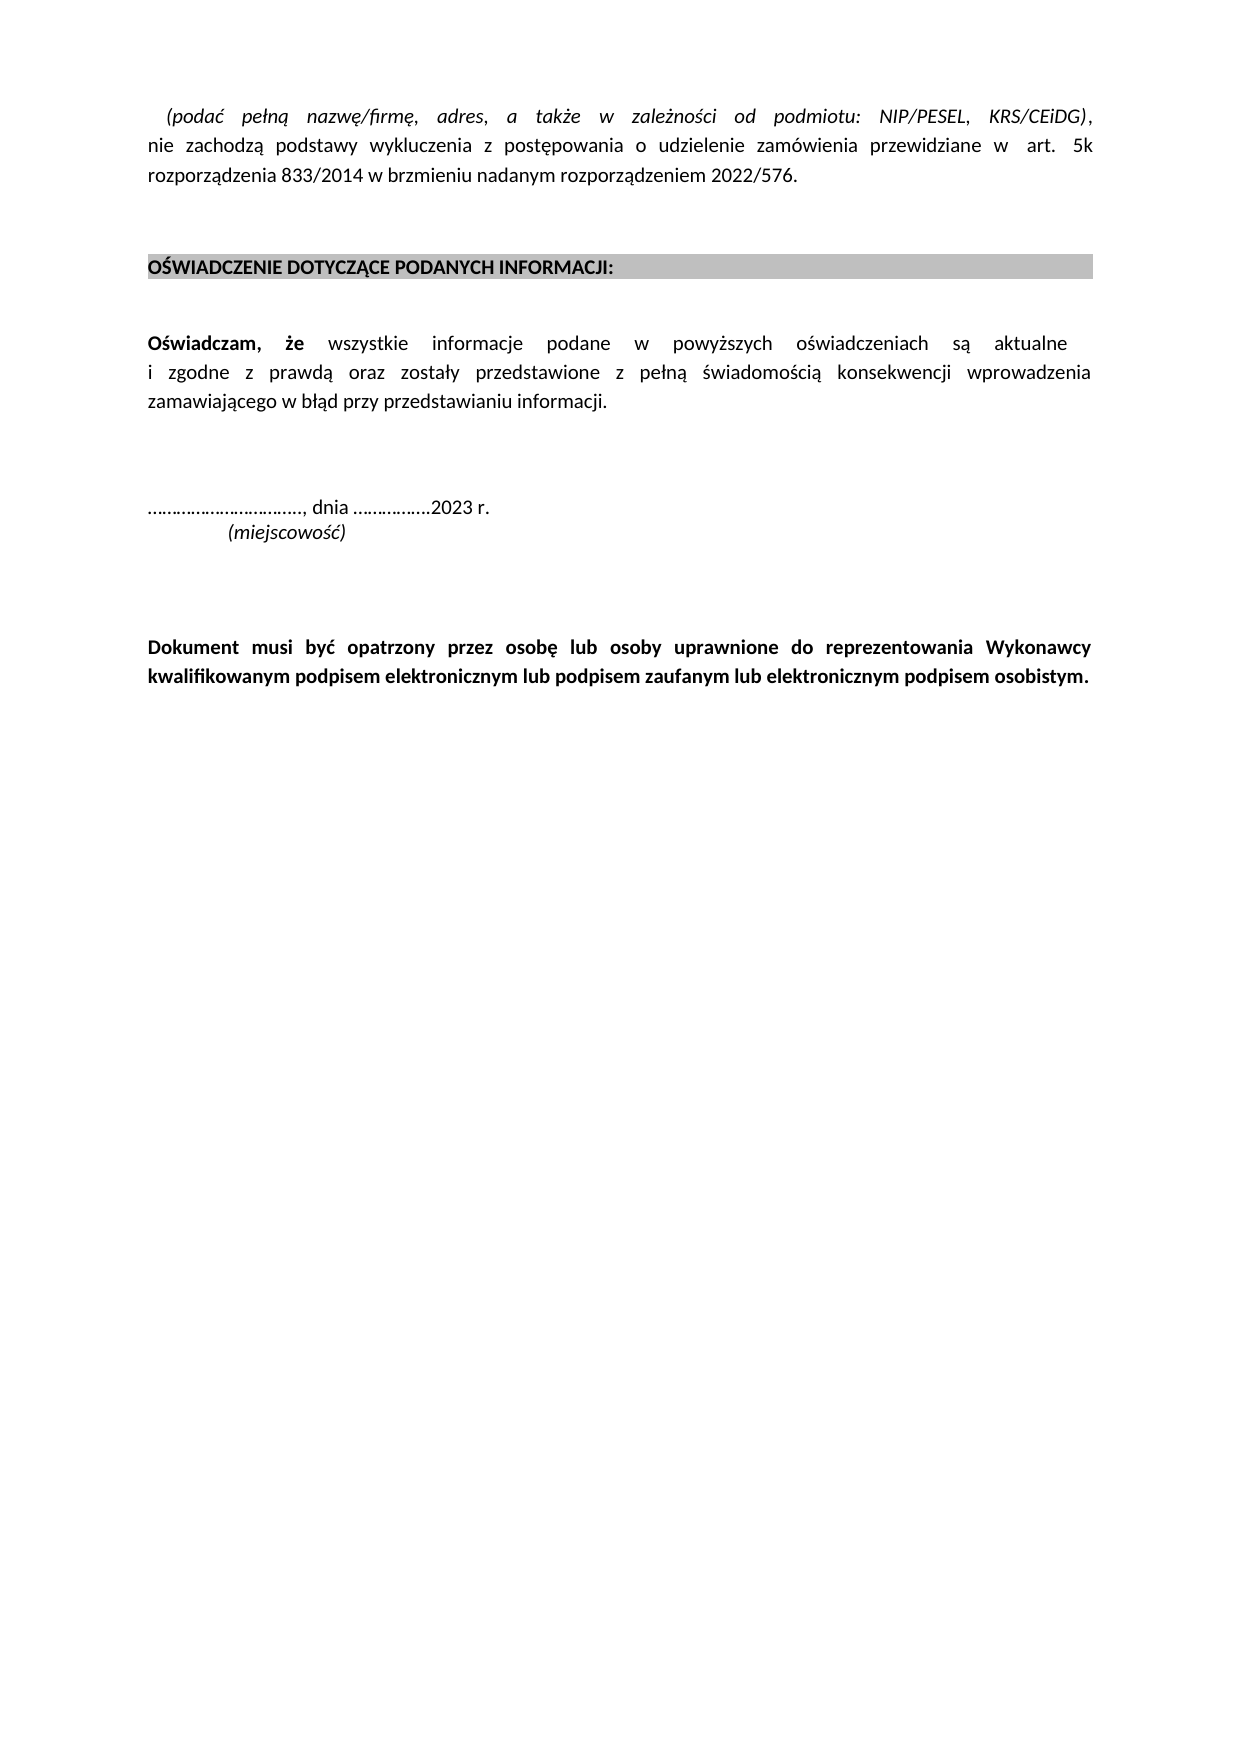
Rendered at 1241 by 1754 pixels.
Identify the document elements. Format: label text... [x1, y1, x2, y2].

text OŚWIADCZENIE DOTYCZĄCE PODANYCH INFORMACJI: [148, 254, 1093, 279]
text (podać pełną nazwę/firmę, adres, a także w zależności od podmiotu: NIP/PESEL, KRS/CEiDG), nie zachodzą podstawy wykluczenia z postępowania o udzielenie zamówienia przewidziane w art. 5k rozporządzenia 833/2014 w brzmieniu nadanym rozporządzeniem 2022/576. [148, 103, 1093, 187]
text Oświadczam, że wszystkie informacje podane w powyższych oświadczeniach są aktualne i zgodne z prawdą oraz zostały przedstawione z pełną świadomością konsekwencji wprowadzenia zamawiającego w błąd przy przedstawianiu informacji. [148, 330, 1093, 414]
text ………………………….., dnia …………….2023 r. [148, 494, 1093, 519]
text Dokument musi być opatrzony przez osobę lub osoby uprawnione do reprezentowania Wykonawcy kwalifikowanym podpisem elektronicznym lub podpisem zaufanym lub elektronicznym podpisem osobistym. [148, 634, 1093, 688]
text (miejscowość) [148, 519, 1093, 545]
